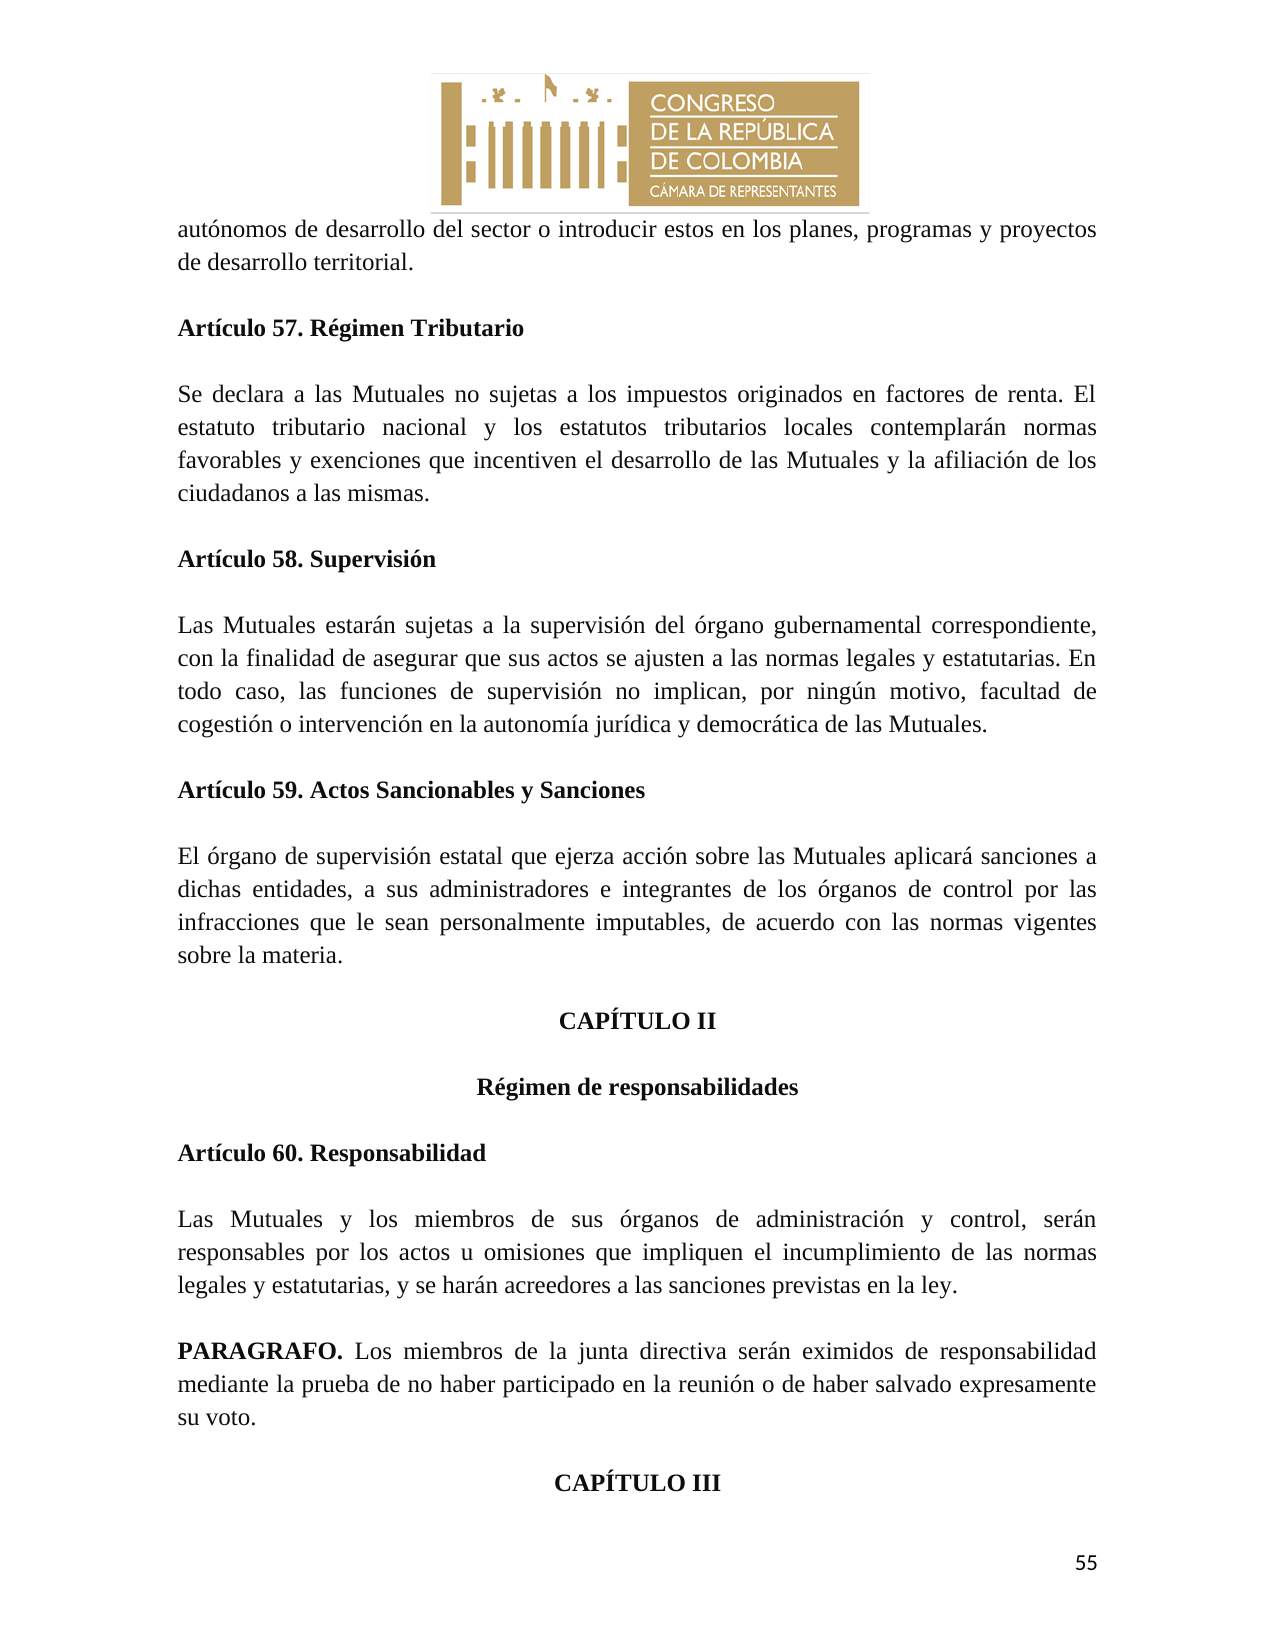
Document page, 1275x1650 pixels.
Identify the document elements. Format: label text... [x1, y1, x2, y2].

picture [430, 73, 870, 214]
text CAPÍTULO III [177, 1468, 1098, 1497]
text Artículo 58. Supervisión [177, 544, 1098, 573]
text Artículo 57. Régimen Tributario [177, 313, 1098, 341]
text Artículo 60. Responsabilidad [177, 1138, 1098, 1167]
text PARAGRAFO. Los miembros de la junta directiva serán eximidos de responsabilidad mediante la prueba de no haber participado en la reunión o de haber salvado expresamente su voto. [177, 1336, 1098, 1431]
text Régimen de responsabilidades [177, 1072, 1098, 1101]
text El órgano de supervisión estatal que ejerza acción sobre las Mutuales aplicará sanciones a dichas entidades, a sus administradores e integrantes de los órganos de control por las infracciones que le sean personalmente imputables, de acuerdo con las normas vigentes sobre la materia. [177, 841, 1098, 969]
text Se declara a las Mutuales no sujetas a los impuestos originados en factores de renta. El estatuto tributario nacional y los estatutos tributarios locales contemplarán normas favorables y exenciones que incentiven el desarrollo de las Mutuales y la afiliación de los ciudadanos a las mismas. [177, 379, 1098, 507]
text Las Mutuales estarán sujetas a la supervisión del órgano gubernamental correspondiente, con la finalidad de asegurar que sus actos se ajusten a las normas legales y estatutarias. En todo caso, las funciones de supervisión no implican, por ningún motivo, facultad de cogestión o intervención en la autonomía jurídica y democrática de las Mutuales. [177, 610, 1098, 738]
text Las Mutuales y los miembros de sus órganos de administración y control, serán responsables por los actos u omisiones que impliquen el incumplimiento de las normas legales y estatutarias, y se harán acreedores a las sanciones previstas en la ley. [177, 1204, 1098, 1299]
text Artículo 59. Actos Sancionables y Sanciones [177, 775, 1098, 804]
text CAPÍTULO II [177, 1006, 1098, 1035]
